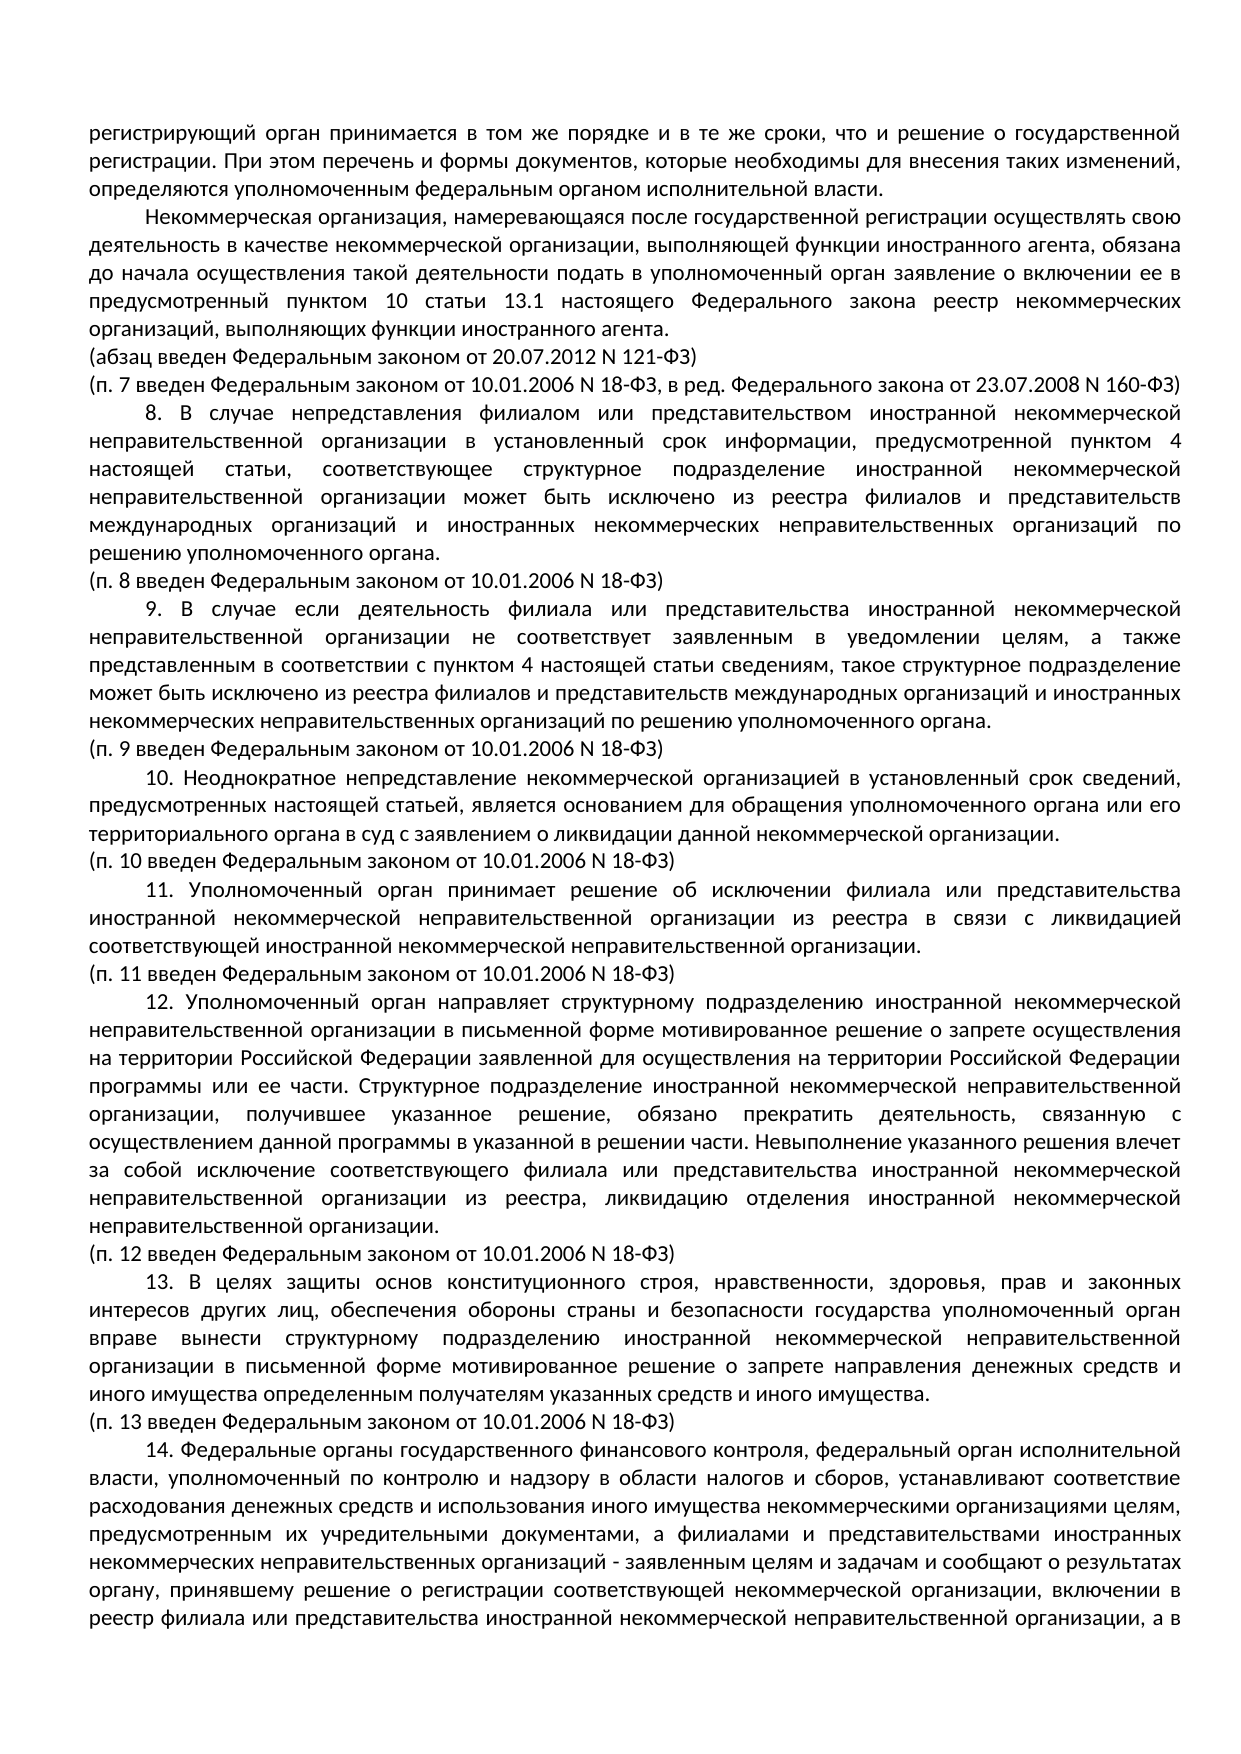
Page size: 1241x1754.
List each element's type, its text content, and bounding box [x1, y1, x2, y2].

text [89, 1435, 1181, 1631]
text (п. 13 введен Федеральным законом от 10.01.2006 N 18-ФЗ) [89, 1407, 1181, 1435]
text 13. В целях защиты основ конституционного строя, нравственности, здоровья, прав и законных интересов других лиц, обеспечения обороны страны и безопасности государства уполномоченный орган вправе вынести структурному подразделению иностранной некоммерческой неправительственной организации в письменной форме мотивированное решение о запрете направления денежных средств и иного имущества определенным получателям указанных средств и иного имущества. [89, 1267, 1181, 1407]
text (п. 9 введен Федеральным законом от 10.01.2006 N 18-ФЗ) [89, 734, 1181, 763]
text (п. 10 введен Федеральным законом от 10.01.2006 N 18-ФЗ) [89, 847, 1181, 875]
text Некоммерческая организация, намеревающаяся после государственной регистрации осуществлять свою деятельность в качестве некоммерческой организации, выполняющей функции иностранного агента, обязана до начала осуществления такой деятельности подать в уполномоченный орган заявление о включении ее в предусмотренный пунктом 10 статьи 13.1 настоящего Федерального закона реестр некоммерческих организаций, выполняющих функции иностранного агента. [89, 202, 1181, 342]
text 11. Уполномоченный орган принимает решение об исключении филиала или представительства иностранной некоммерческой неправительственной организации из реестра в связи с ликвидацией соответствующей иностранной некоммерческой неправительственной организации. [89, 875, 1181, 959]
text (п. 8 введен Федеральным законом от 10.01.2006 N 18-ФЗ) [89, 566, 1181, 594]
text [89, 118, 1181, 202]
text 8. В случае непредставления филиалом или представительством иностранной некоммерческой неправительственной организации в установленный срок информации, предусмотренной пунктом 4 настоящей статьи, соответствующее структурное подразделение иностранной некоммерческой неправительственной организации может быть исключено из реестра филиалов и представительств международных организаций и иностранных некоммерческих неправительственных организаций по решению уполномоченного органа. [89, 398, 1181, 566]
text (п. 7 введен Федеральным законом от 10.01.2006 N 18-ФЗ, в ред. Федерального закона от 23.07.2008 N 160-ФЗ) [89, 370, 1181, 398]
text (абзац введен Федеральным законом от 20.07.2012 N 121-ФЗ) [89, 342, 1181, 370]
text 10. Неоднократное непредставление некоммерческой организацией в установленный срок сведений, предусмотренных настоящей статьей, является основанием для обращения уполномоченного органа или его территориального органа в суд с заявлением о ликвидации данной некоммерческой организации. [89, 763, 1181, 847]
text 9. В случае если деятельность филиала или представительства иностранной некоммерческой неправительственной организации не соответствует заявленным в уведомлении целям, а также представленным в соответствии с пунктом 4 настоящей статьи сведениям, такое структурное подразделение может быть исключено из реестра филиалов и представительств международных организаций и иностранных некоммерческих неправительственных организаций по решению уполномоченного органа. [89, 594, 1181, 734]
text (п. 12 введен Федеральным законом от 10.01.2006 N 18-ФЗ) [89, 1239, 1181, 1267]
text (п. 11 введен Федеральным законом от 10.01.2006 N 18-ФЗ) [89, 959, 1181, 987]
text 12. Уполномоченный орган направляет структурному подразделению иностранной некоммерческой неправительственной организации в письменной форме мотивированное решение о запрете осуществления на территории Российской Федерации заявленной для осуществления на территории Российской Федерации программы или ее части. Структурное подразделение иностранной некоммерческой неправительственной организации, получившее указанное решение, обязано прекратить деятельность, связанную с осуществлением данной программы в указанной в решении части. Невыполнение указанного решения влечет за собой исключение соответствующего филиала или представительства иностранной некоммерческой неправительственной организации из реестра, ликвидацию отделения иностранной некоммерческой неправительственной организации. [89, 987, 1181, 1239]
